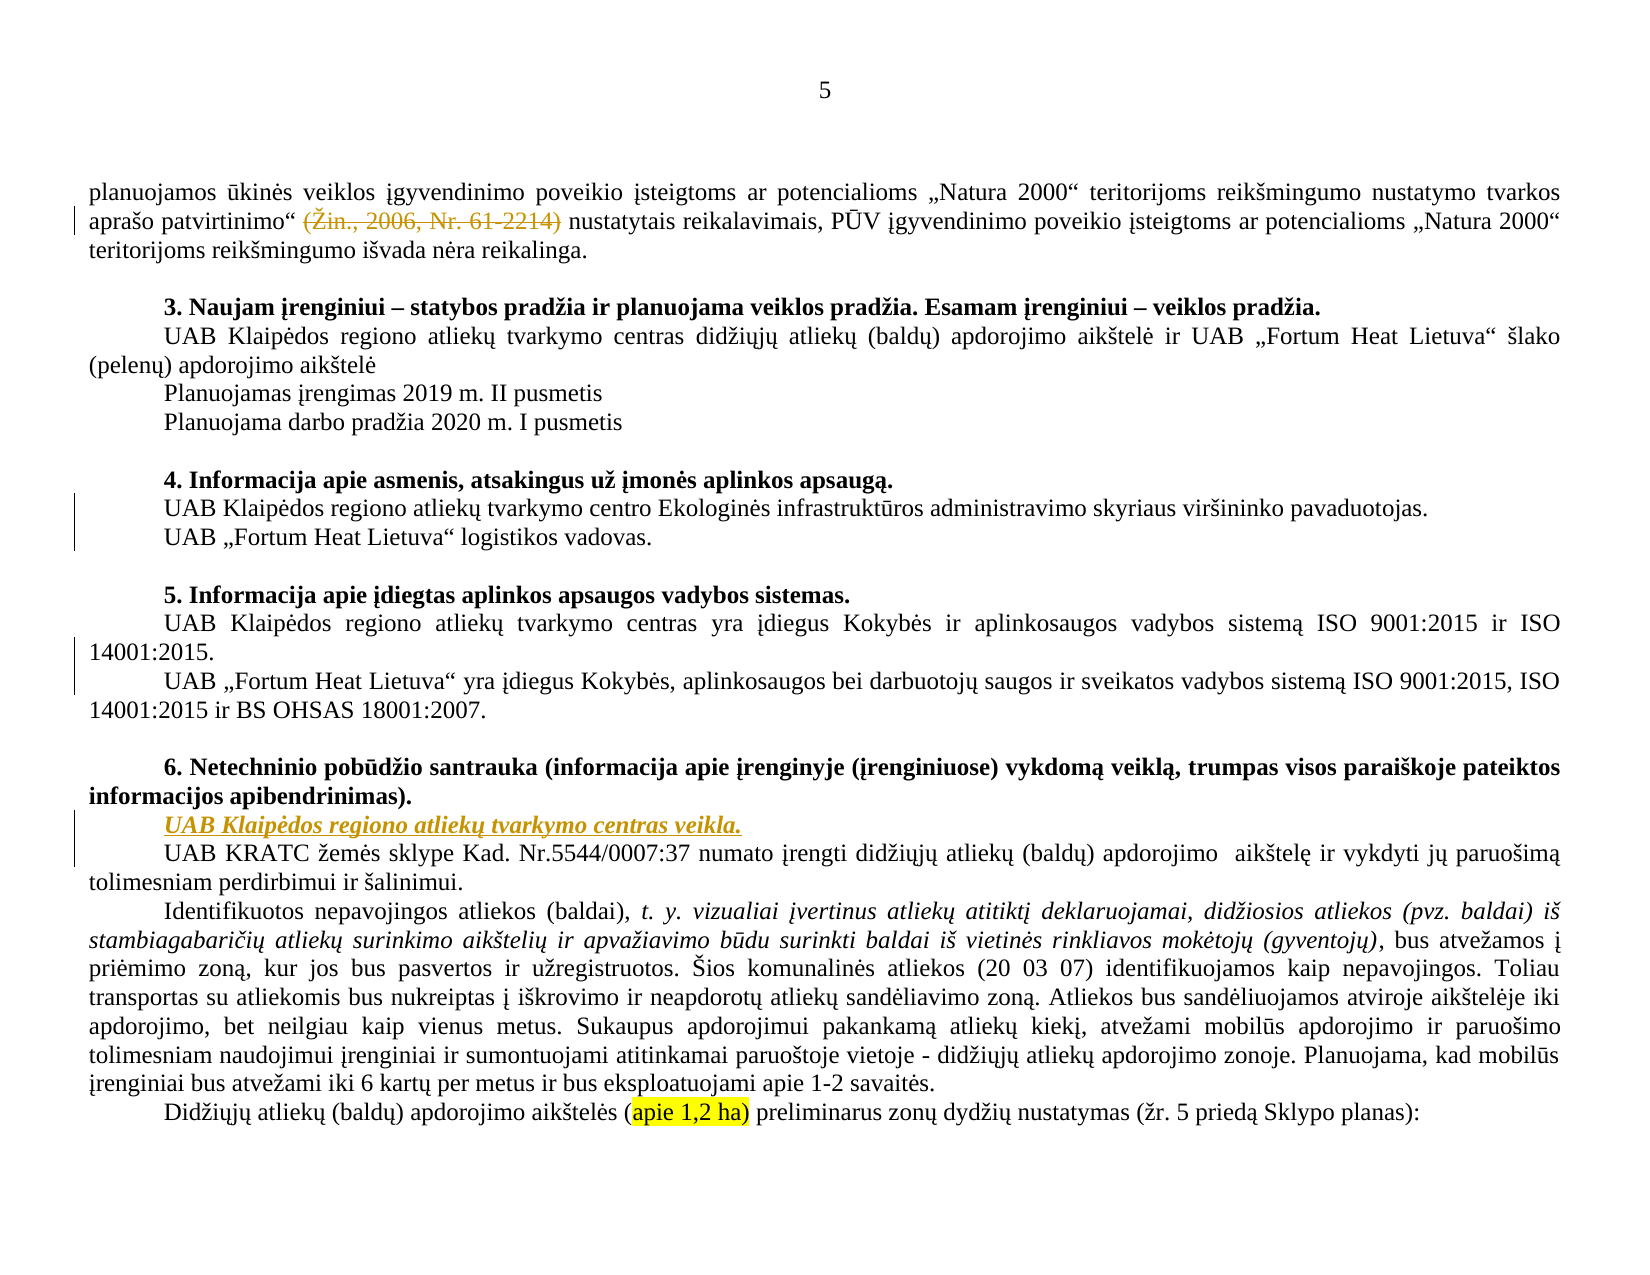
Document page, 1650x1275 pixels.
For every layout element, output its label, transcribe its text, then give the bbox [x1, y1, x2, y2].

text UAB KRATC žemės sklype Kad. Nr.5544/0007:37 numato įrengti didžiųjų atliekų (baldų) apdorojimo aikštelę ir vykdyti jų paruošimą tolimesniam perdirbimui ir šalinimui. [89, 838, 1561, 896]
text 4. Informacija apie asmenis, atsakingus už įmonės aplinkos apsaugą. [89, 465, 1561, 493]
text Planuojamas įrengimas 2019 m. II pusmetis [89, 378, 1561, 407]
text Planuojama darbo pradžia 2020 m. I pusmetis [89, 407, 1561, 436]
text Didžiųjų atliekų (baldų) apdorojimo aikštelės (apie 1,2 ha) preliminarus zonų dydžių nustatymas (žr. 5 priedą Sklypo planas): [749, 1097, 1561, 1126]
text 3. Naujam įrenginiui – statybos pradžia ir planuojama veiklos pradžia. Esamam įrenginiui – veiklos pradžia. [89, 292, 1561, 321]
text UAB Klaipėdos regiono atliekų tvarkymo centras yra įdiegus Kokybės ir aplinkosaugos vadybos sistemą ISO 9001:2015 ir ISO 14001:2015. [89, 608, 1561, 666]
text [89, 177, 1561, 263]
text UAB Klaipėdos regiono atliekų tvarkymo centras didžiųjų atliekų (baldų) apdorojimo aikštelė ir UAB „Fortum Heat Lietuva“ šlako (pelenų) apdorojimo aikštelė [89, 321, 1561, 378]
text UAB Klaipėdos regiono atliekų tvarkymo centras veikla. [89, 810, 1561, 838]
text UAB „Fortum Heat Lietuva“ logistikos vadovas. [89, 522, 1561, 551]
text UAB Klaipėdos regiono atliekų tvarkymo centro Ekologinės infrastruktūros administravimo skyriaus viršininko pavaduotojas. [89, 493, 1561, 522]
text Didžiųjų atliekų (baldų) apdorojimo aikštelės (apie 1,2 ha) preliminarus zonų dydžių nustatymas (žr. 5 priedą Sklypo planas): [89, 1097, 632, 1126]
text 6. Netechninio pobūdžio santrauka (informacija apie įrenginyje (įrenginiuose) vykdomą veiklą, trumpas visos paraiškoje pateiktos informacijos apibendrinimas). [89, 752, 1561, 810]
text Identifikuotos nepavojingos atliekos (baldai), t. y. vizualiai įvertinus atliekų atitiktį deklaruojamai, didžiosios atliekos (pvz. baldai) iš stambiagabaričių atliekų surinkimo aikštelių ir apvažiavimo būdu surinkti baldai iš vietinės rinkliavos mokėtojų (gyventojų), bus atvežamos į priėmimo zoną, kur jos bus pasvertos ir užregistruotos. Šios komunalinės atliekos (20 03 07) identifikuojamos kaip nepavojingos. Toliau transportas su atliekomis bus nukreiptas į iškrovimo ir neapdorotų atliekų sandėliavimo zoną. Atliekos bus sandėliuojamos atviroje aikštelėje iki apdorojimo, bet neilgiau kaip vienus metus. Sukaupus apdorojimui pakankamą atliekų kiekį, atvežami mobilūs apdorojimo ir paruošimo tolimesniam naudojimui įrenginiai ir sumontuojami atitinkamai paruoštoje vietoje - didžiųjų atliekų apdorojimo zonoje. Planuojama, kad mobilūs įrenginiai bus atvežami iki 6 kartų per metus ir bus eksploatuojami apie 1-2 savaitės. [89, 896, 1561, 1097]
text UAB „Fortum Heat Lietuva“ yra įdiegus Kokybės, aplinkosaugos bei darbuotojų saugos ir sveikatos vadybos sistemą ISO 9001:2015, ISO 14001:2015 ir BS OHSAS 18001:2007. [89, 666, 1561, 723]
text 5. Informacija apie įdiegtas aplinkos apsaugos vadybos sistemas. [89, 580, 1561, 608]
